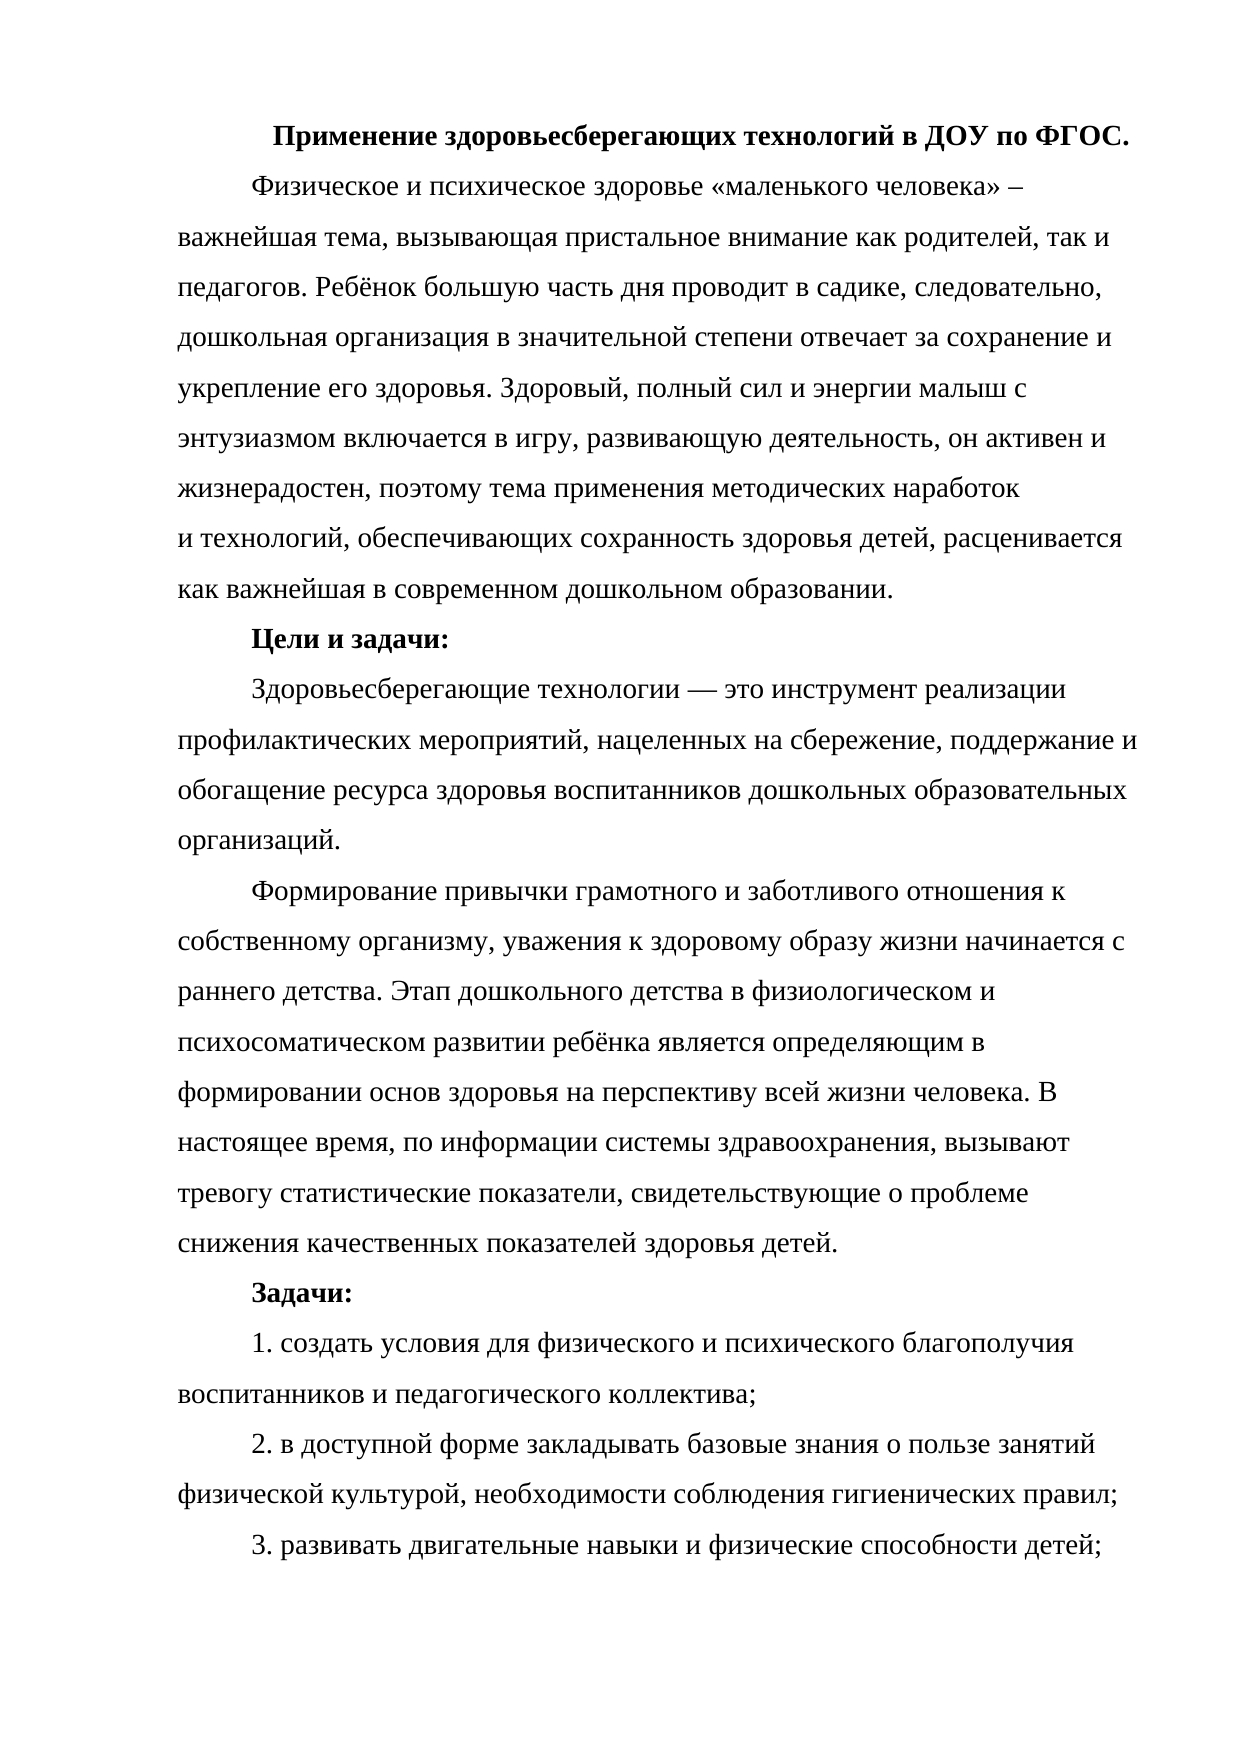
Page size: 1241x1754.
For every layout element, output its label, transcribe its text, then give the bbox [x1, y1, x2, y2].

text 2. в доступной форме закладывать базовые знания о пользе занятий физической культурой, необходимости соблюдения гигиенических правил; [177, 1426, 1152, 1510]
text 1. создать условия для физического и психического благополучия воспитанников и педагогического коллектива; [177, 1326, 1152, 1409]
text Задачи: [177, 1275, 1152, 1309]
text Формирование привычки грамотного и заботливого отношения к собственному организму, уважения к здоровому образу жизни начинается с раннего детства. Этап дошкольного детства в физиологическом и психосоматическом развитии ребёнка является определяющим в формировании основ здоровья на перспективу всей жизни человека. В настоящее время, по информации системы здравоохранения, вызывают тревогу статистические показатели, свидетельствующие о проблеме снижения качественных показателей здоровья детей. [177, 873, 1152, 1258]
text Применение здоровьесберегающих технологий в ДОУ по ФГОС. [177, 118, 1152, 152]
text Физическое и психическое здоровье «маленького человека» – важнейшая тема, вызывающая пристальное внимание как родителей, так и педагогов. Ребёнок большую часть дня проводит в садике, следовательно, дошкольная организация в значительной степени отвечает за сохранение и укрепление его здоровья. Здоровый, полный сил и энергии малыш с энтузиазмом включается в игру, развивающую деятельность, он активен и жизнерадостен, поэтому тема применения методических наработок и технологий, обеспечивающих сохранность здоровья детей, расценивается как важнейшая в современном дошкольном образовании. [177, 168, 1152, 604]
text 3. развивать двигательные навыки и физические способности детей; [177, 1527, 1152, 1560]
text Цели и задачи: [177, 621, 1152, 655]
text Здоровьесберегающие технологии — это инструмент реализации профилактических мероприятий, нацеленных на сбережение, поддержание и обогащение ресурса здоровья воспитанников дошкольных образовательных организаций. [177, 672, 1152, 856]
